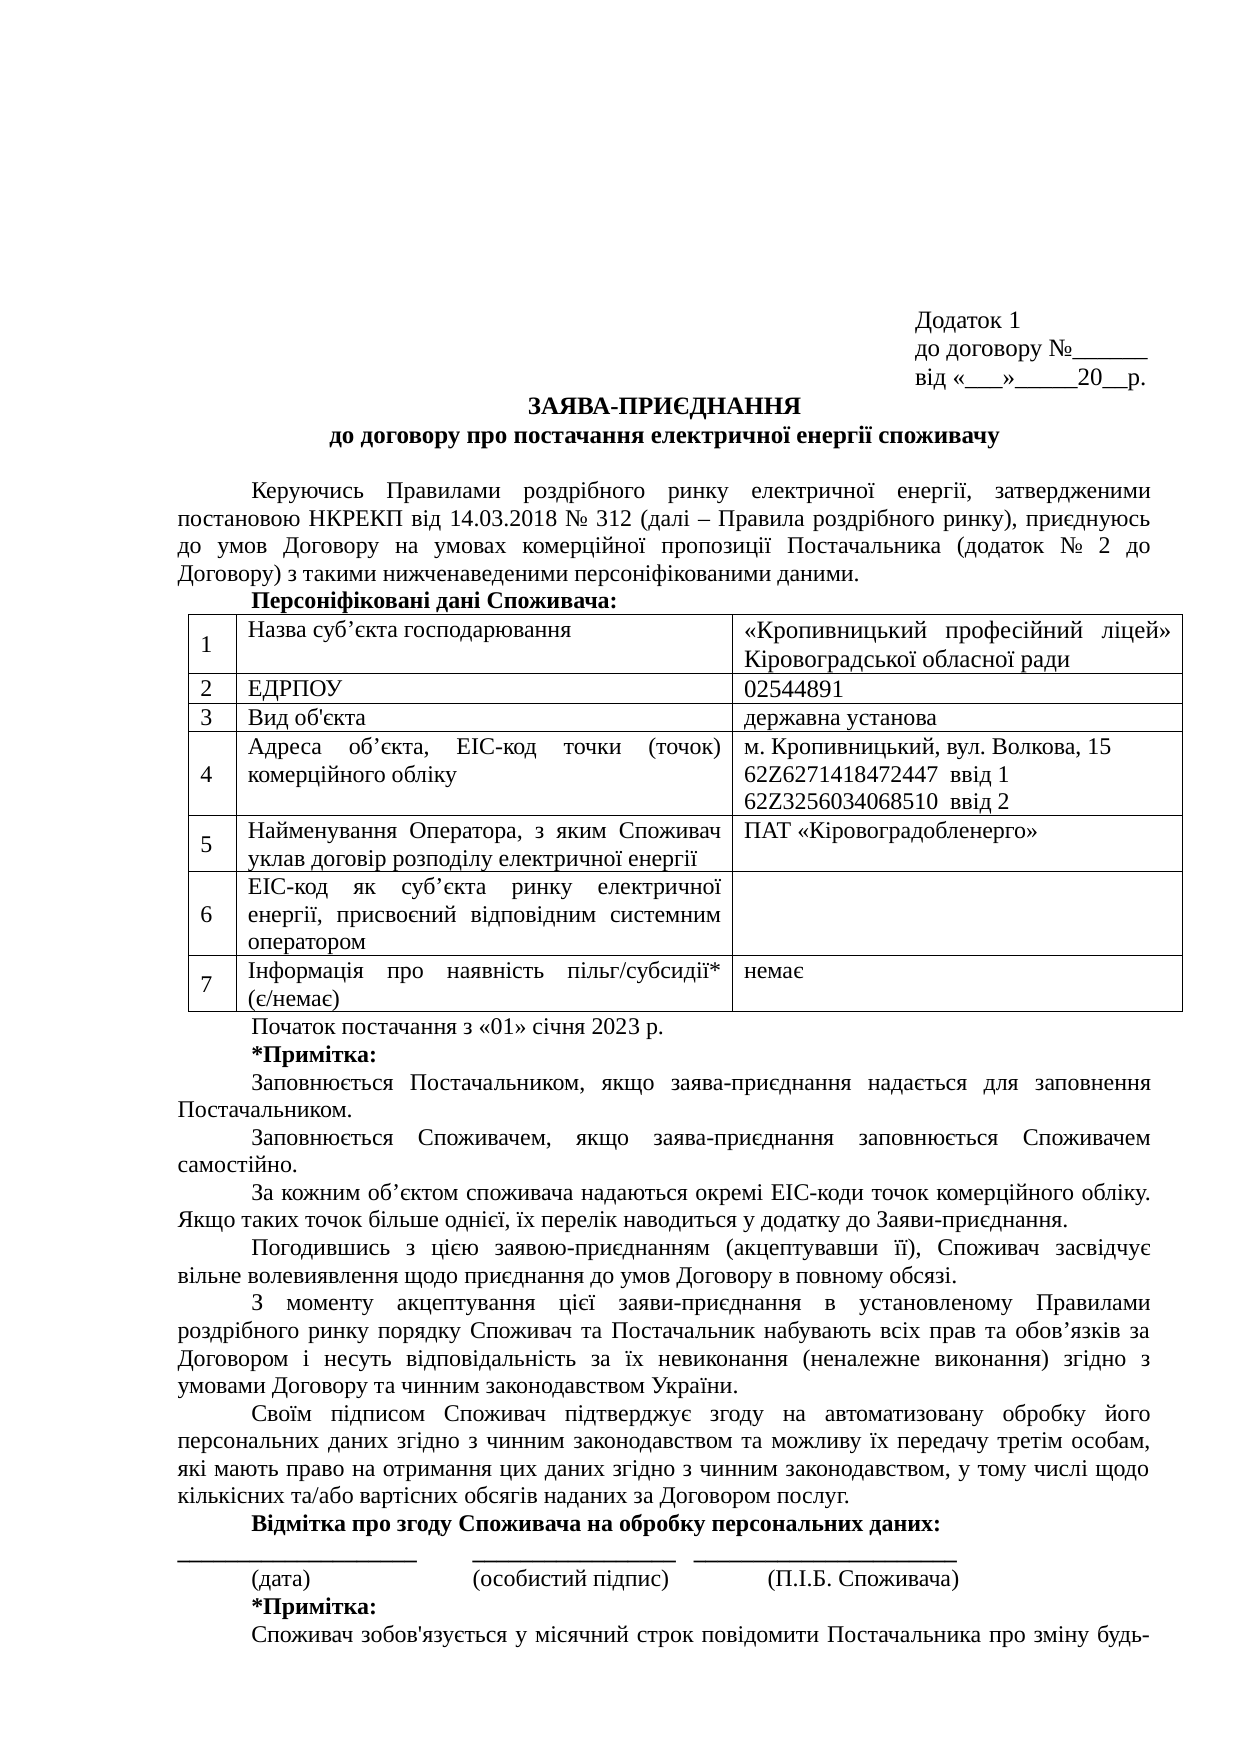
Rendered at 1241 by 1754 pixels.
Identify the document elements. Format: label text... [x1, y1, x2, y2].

text *Примітка: [177, 1040, 1152, 1067]
text *Примітка: [177, 1592, 1152, 1619]
table_cell немає [733, 956, 1182, 1011]
table_header «Кропивницький професійний ліцей» Кіровоградської обласної ради [733, 615, 1182, 673]
text Заповнюється Споживачем, якщо заява-приєднання заповнюється Споживачем самостійно. [177, 1123, 1152, 1178]
text З моменту акцептування цієї заяви-приєднання в установленому Правилами роздрібного ринку порядку Споживач та Постачальник набувають всіх прав та обов’язків за Договором і несуть відповідальність за їх невиконання (неналежне виконання) згідно з умовами Договору та чинним законодавством України. [177, 1288, 1152, 1399]
table_cell Вид об'єкта [237, 704, 732, 731]
text від «___»_____20__р. [915, 362, 1152, 391]
text Початок постачання з «01» січня 2023 р. [177, 1012, 1152, 1040]
table_cell м. Кропивницький, вул. Волкова, 15 62Z6271418472447 ввід 1 62Z3256034068510 ввід 2 [733, 732, 1182, 815]
text Відмітка про згоду Споживача на обробку персональних даних: [177, 1509, 1152, 1537]
text Персоніфіковані дані Споживача: [177, 586, 1152, 614]
table_header Назва суб’єкта господарювання [237, 615, 732, 673]
table_cell Адреса об’єкта, ЕІС-код точки (точок) комерційного обліку [237, 732, 732, 815]
table_header 1 [189, 615, 236, 673]
table_cell 4 [189, 732, 236, 815]
table_cell державна установа [733, 704, 1182, 731]
table_cell 3 [189, 704, 236, 731]
table_cell ЕІС-код як суб’єкта ринку електричної енергії, присвоєний відповідним системним оператором [237, 872, 732, 955]
table_cell 6 [189, 872, 236, 955]
table_cell Інформація про наявність пільг/субсидії* (є/немає) [237, 956, 732, 1011]
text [177, 1619, 1152, 1647]
text Керуючись Правилами роздрібного ринку електричної енергії, затвердженими постановою НКРЕКП від 14.03.2018 № 312 (далі – Правила роздрібного ринку), приєднуюсь до умов Договору на умовах комерційної пропозиції Постачальника (додаток № 2 до Договору) з такими нижченаведеними персоніфікованими даними. [177, 476, 1152, 586]
text За кожним об’єктом споживача надаються окремі ЕІС-коди точок комерційного обліку. Якщо таких точок більше однієї, їх перелік наводиться у додатку до Заяви-приєднання. [177, 1178, 1152, 1233]
text Своїм підписом Споживач підтверджує згоду на автоматизовану обробку його персональних даних згідно з чинним законодавством та можливу їх передачу третім особам, які мають право на отримання цих даних згідно з чинним законодавством, у тому числі щодо кількісних та/або вартісних обсягів наданих за Договором послуг. [177, 1399, 1152, 1509]
table_cell [733, 872, 1182, 955]
text Погодившись з цією заявою-приєднанням (акцептувавши її), Споживач засвідчує вільне волевиявлення щодо приєднання до умов Договору в повному обсязі. [177, 1233, 1152, 1288]
table_cell 5 [189, 816, 236, 871]
table_cell 02544891 [733, 674, 1182, 702]
table_cell 2 [189, 674, 236, 702]
table_cell ПАТ «Кіровоградобленерго» [733, 816, 1182, 871]
text ЗАЯВА-ПРИЄДНАННЯ [177, 391, 1152, 420]
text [177, 1537, 1152, 1564]
text до договору №______ [915, 333, 1152, 362]
text (дата) (особистий підпис) (П.І.Б. Споживача) [177, 1564, 1152, 1592]
table_cell ЕДРПОУ [237, 674, 732, 702]
table_cell 7 [189, 956, 236, 1011]
text до договору про постачання електричної енергії споживачу [177, 420, 1152, 448]
table_cell Найменування Оператора, з яким Споживач уклав договір розподілу електричної енергії [237, 816, 732, 871]
text Заповнюється Постачальником, якщо заява-приєднання надається для заповнення Постачальником. [177, 1067, 1152, 1123]
text Додаток 1 [841, 305, 1152, 333]
